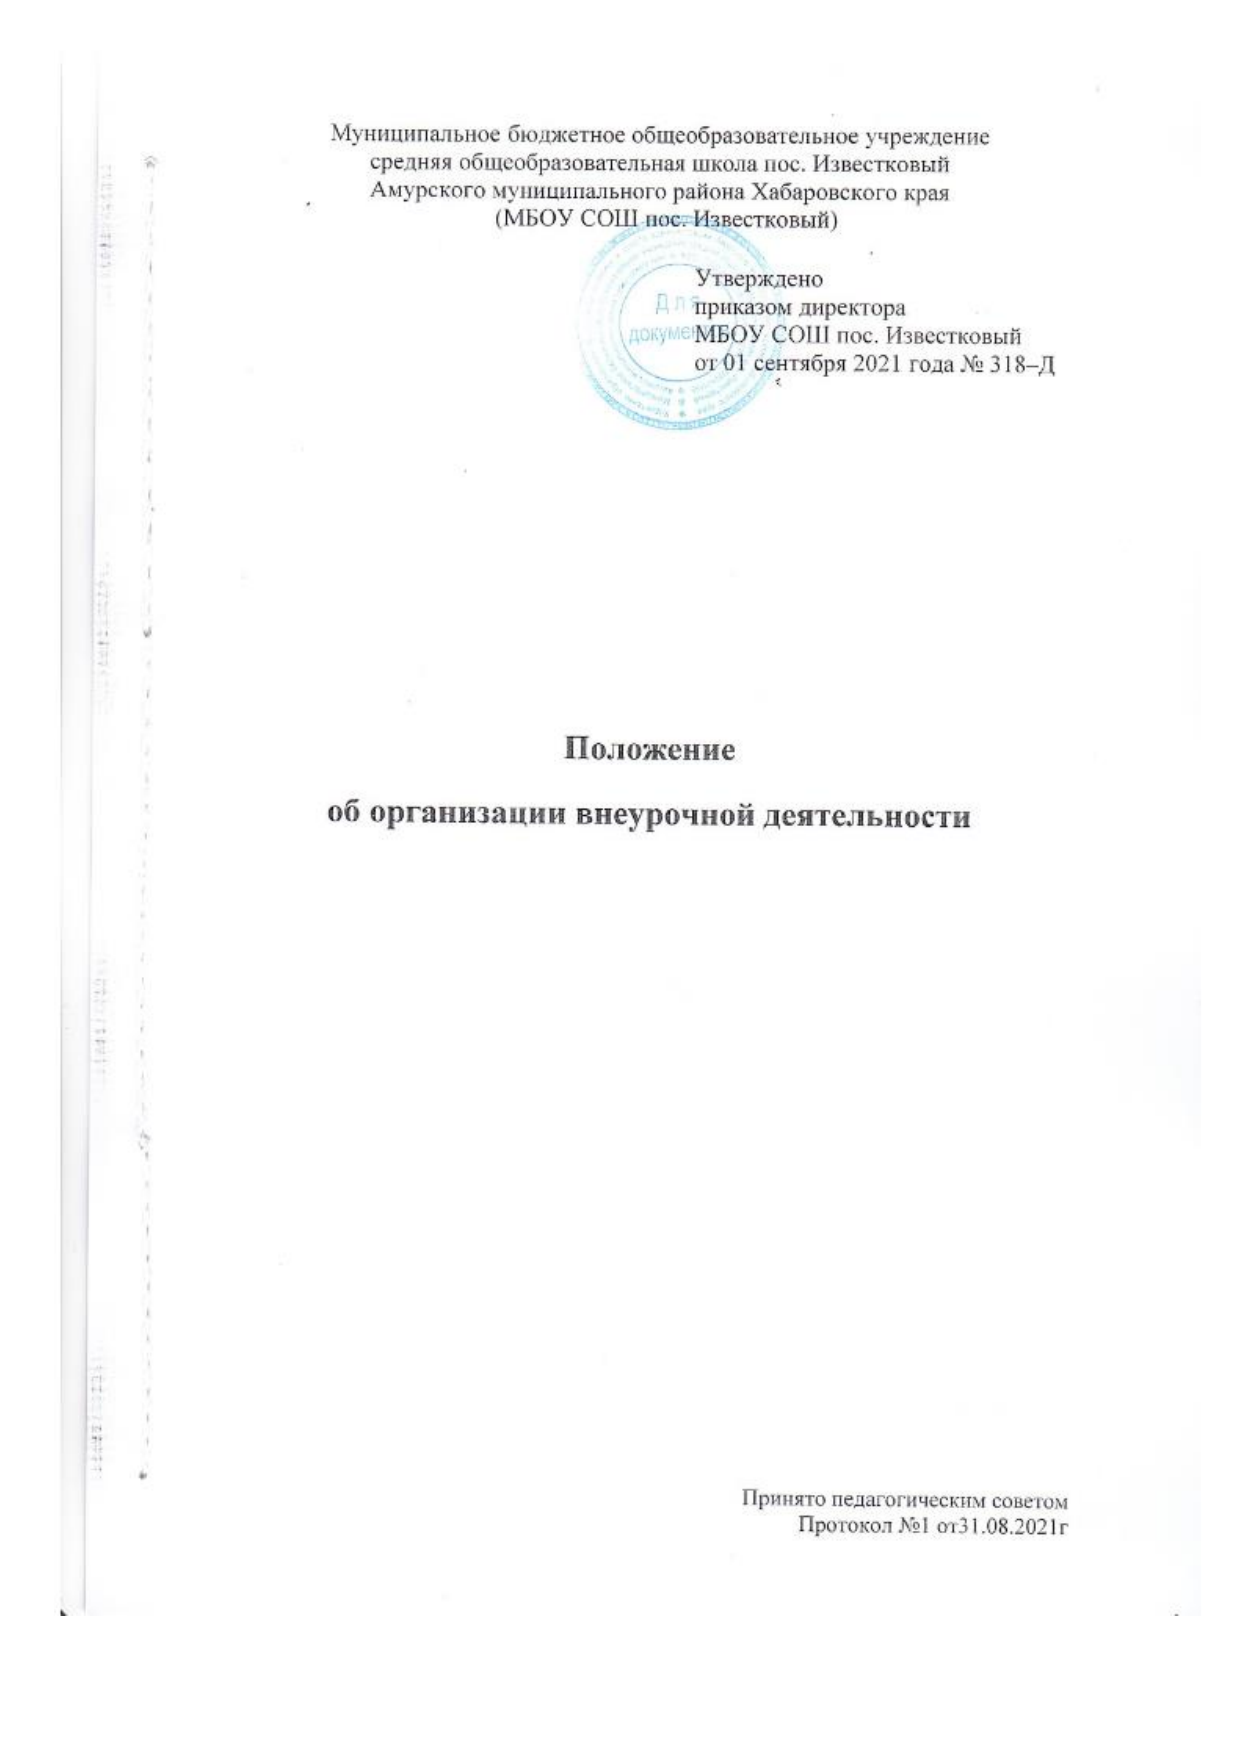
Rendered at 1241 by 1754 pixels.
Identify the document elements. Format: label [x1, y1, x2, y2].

picture [53, 39, 1202, 1616]
